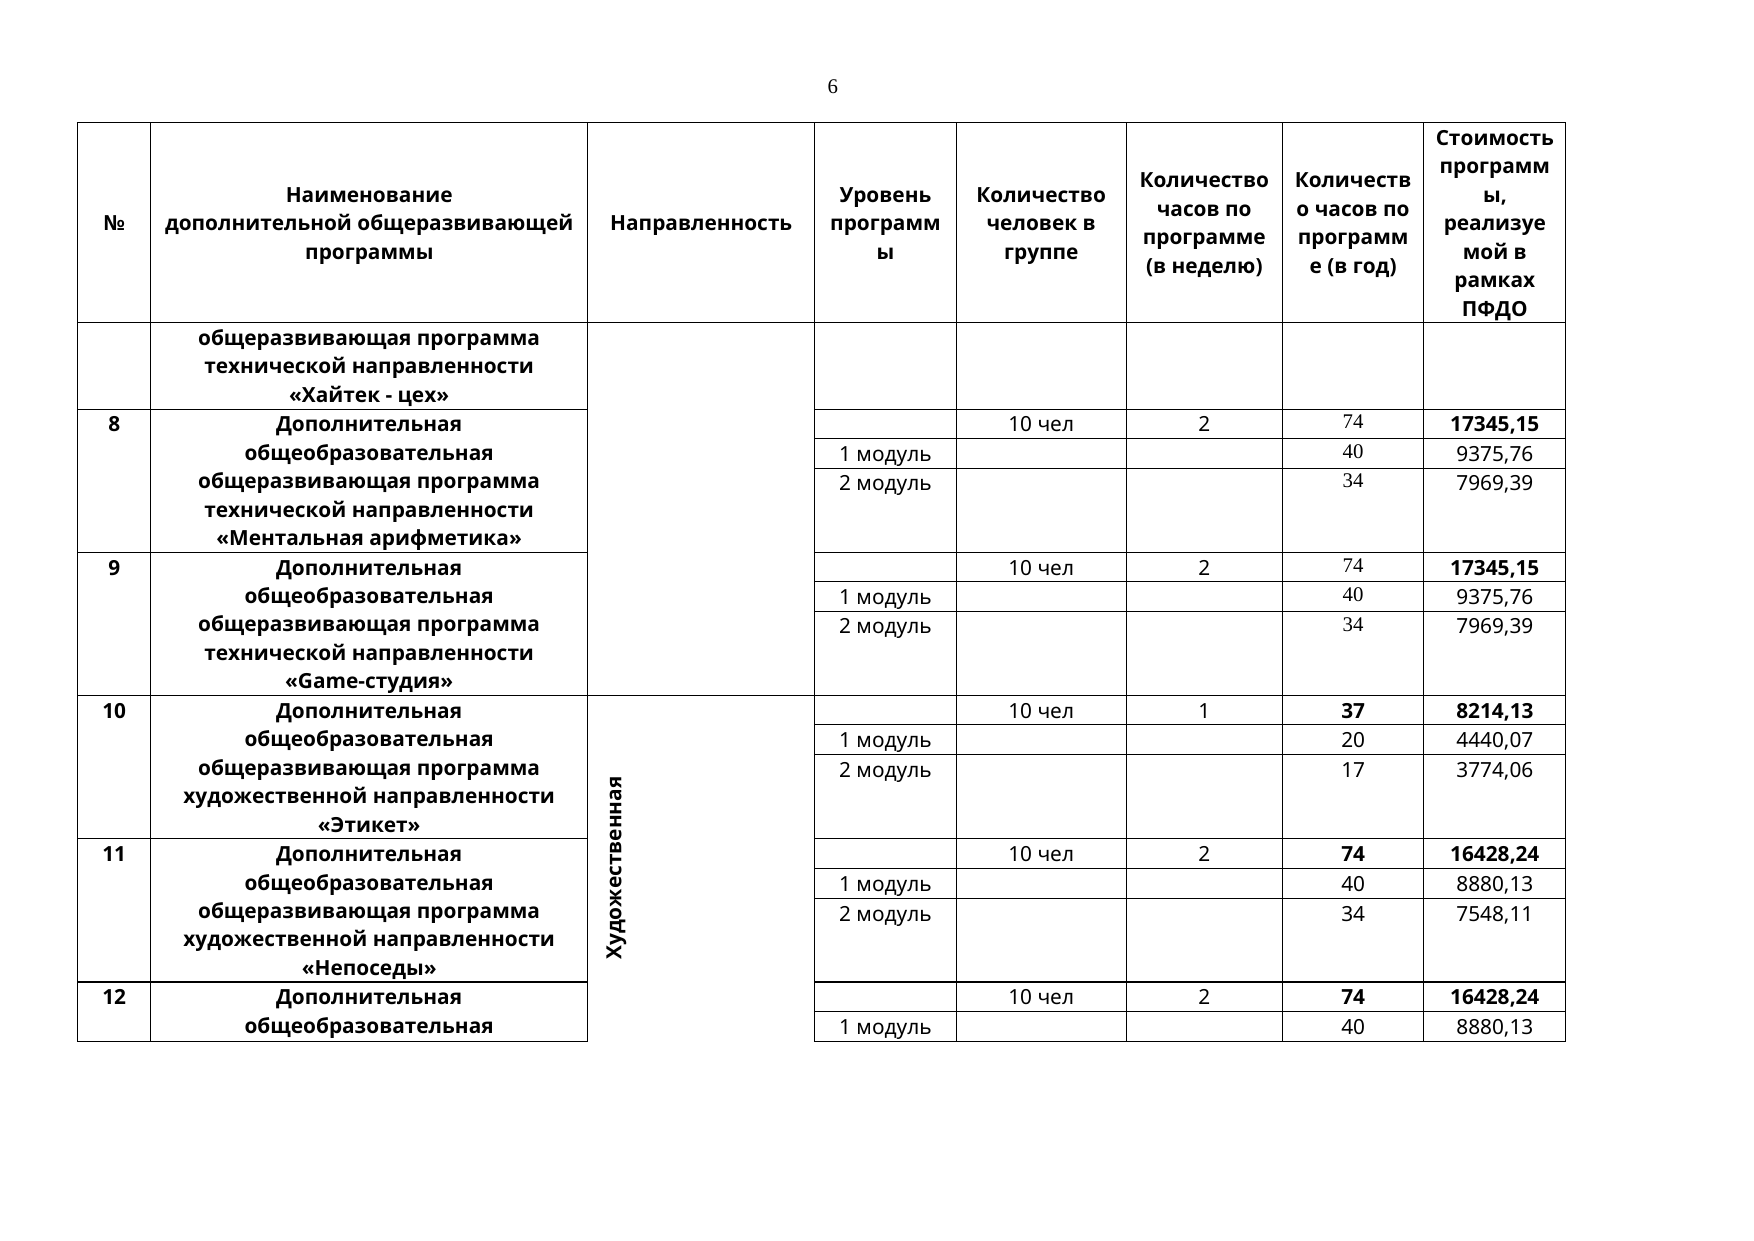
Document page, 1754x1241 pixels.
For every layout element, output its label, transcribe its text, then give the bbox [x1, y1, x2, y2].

table_cell 74 [1283, 839, 1423, 868]
table_cell 1 модуль [815, 582, 956, 611]
table_cell [1127, 755, 1282, 838]
table_cell 40 [1283, 439, 1423, 467]
table_cell [1283, 323, 1423, 408]
table_cell 4440,07 [1424, 725, 1565, 754]
table_cell 74 [1283, 410, 1423, 438]
table_cell 10 чел [957, 553, 1126, 581]
table_cell [1127, 612, 1282, 695]
table_header Количество часов по программе (в год) [1283, 123, 1423, 322]
table_header Уровень программы [815, 123, 956, 322]
table_cell 17 [1283, 755, 1423, 838]
table_cell 8880,13 [1424, 869, 1565, 898]
table_cell 7969,39 [1424, 612, 1565, 695]
table_cell [1127, 582, 1282, 611]
table_cell [1127, 725, 1282, 754]
table_cell 40 [1283, 869, 1423, 898]
table_cell 1 модуль [815, 1012, 956, 1041]
table_cell 8 [78, 410, 150, 552]
table_cell [1127, 439, 1282, 467]
table_cell 2 модуль [815, 469, 956, 552]
table_cell 74 [1283, 983, 1423, 1011]
table_cell 2 [1127, 839, 1282, 868]
table_cell [957, 469, 1126, 552]
table_cell 8880,13 [1424, 1012, 1565, 1041]
table_cell 9375,76 [1424, 439, 1565, 467]
table_cell [957, 612, 1126, 695]
table_cell 16428,24 [1424, 983, 1565, 1011]
table_cell [1127, 869, 1282, 898]
table_cell [815, 553, 956, 581]
table_cell Дополнительная общеобразовательная общеразвивающая программа художественной направленности «Эстрадное пение» [151, 983, 587, 1041]
table_cell 9375,76 [1424, 582, 1565, 611]
table_cell [815, 323, 956, 408]
table_cell [1127, 469, 1282, 552]
table_cell 10 чел [957, 839, 1126, 868]
table_cell [1127, 323, 1282, 408]
table_cell 40 [1283, 1012, 1423, 1041]
table_cell 2 [1127, 983, 1282, 1011]
table_cell [957, 899, 1126, 981]
table_cell 10 чел [957, 410, 1126, 438]
table_cell 74 [1283, 553, 1423, 581]
table_cell [1127, 1012, 1282, 1041]
table_cell 10 чел [957, 983, 1126, 1011]
table_cell 34 [1283, 612, 1423, 695]
table_cell 1 модуль [815, 725, 956, 754]
table_cell 2 [1127, 410, 1282, 438]
table_cell 2 модуль [815, 755, 956, 838]
table_header Стоимость программы, реализуемой в рамках ПФДО [1424, 123, 1565, 322]
table_cell 40 [1283, 582, 1423, 611]
table_cell 9 [78, 553, 150, 695]
table_cell Художественная [588, 696, 814, 1041]
table_cell 10 [78, 696, 150, 838]
table_header Количество часов по программе (в неделю) [1127, 123, 1282, 322]
table_cell 20 [1283, 725, 1423, 754]
table_cell Дополнительная общеобразовательная общеразвивающая программа технической направленности «Ментальная арифметика» [151, 410, 587, 552]
table_cell Дополнительная общеобразовательная общеразвивающая программа художественной направленности «Непоседы» [151, 839, 587, 981]
table_cell 10 чел [957, 696, 1126, 724]
table_cell [957, 725, 1126, 754]
table_cell [957, 869, 1126, 898]
table_cell 1 [1127, 696, 1282, 724]
table_cell [815, 839, 956, 868]
table_cell 17345,15 [1424, 553, 1565, 581]
table_cell [815, 696, 956, 724]
table_cell [957, 582, 1126, 611]
table_cell 34 [1283, 899, 1423, 981]
table_cell 7969,39 [1424, 469, 1565, 552]
table_cell [957, 1012, 1126, 1041]
table_cell [957, 439, 1126, 467]
table_cell [1127, 899, 1282, 981]
table_cell Дополнительная общеобразовательная общеразвивающая программа художественной направленности «Этикет» [151, 696, 587, 838]
table_cell 2 модуль [815, 612, 956, 695]
table_cell 1 модуль [815, 869, 956, 898]
table_cell [815, 983, 956, 1011]
table_cell 2 модуль [815, 899, 956, 981]
table_cell 17345,15 [1424, 410, 1565, 438]
table_cell 8214,13 [1424, 696, 1565, 724]
table_header № [78, 123, 150, 322]
table_cell 7548,11 [1424, 899, 1565, 981]
table_header Направленность [588, 123, 814, 322]
table_cell 1 модуль [815, 439, 956, 467]
table_cell Дополнительная общеобразовательная общеразвивающая программа технической направленности «Game-студия» [151, 553, 587, 695]
table_cell [957, 323, 1126, 408]
table_cell 2 [1127, 553, 1282, 581]
table_cell 3774,06 [1424, 755, 1565, 838]
table_cell 34 [1283, 469, 1423, 552]
table_cell [815, 410, 956, 438]
table_cell 37 [1283, 696, 1423, 724]
table_header Количество человек в группе [957, 123, 1126, 322]
table_header Наименование дополнительной общеразвивающей программы [151, 123, 587, 322]
table_cell 16428,24 [1424, 839, 1565, 868]
table_cell [1424, 323, 1565, 408]
table_cell [957, 755, 1126, 838]
table_cell 11 [78, 839, 150, 981]
table_cell 12 [78, 983, 150, 1041]
